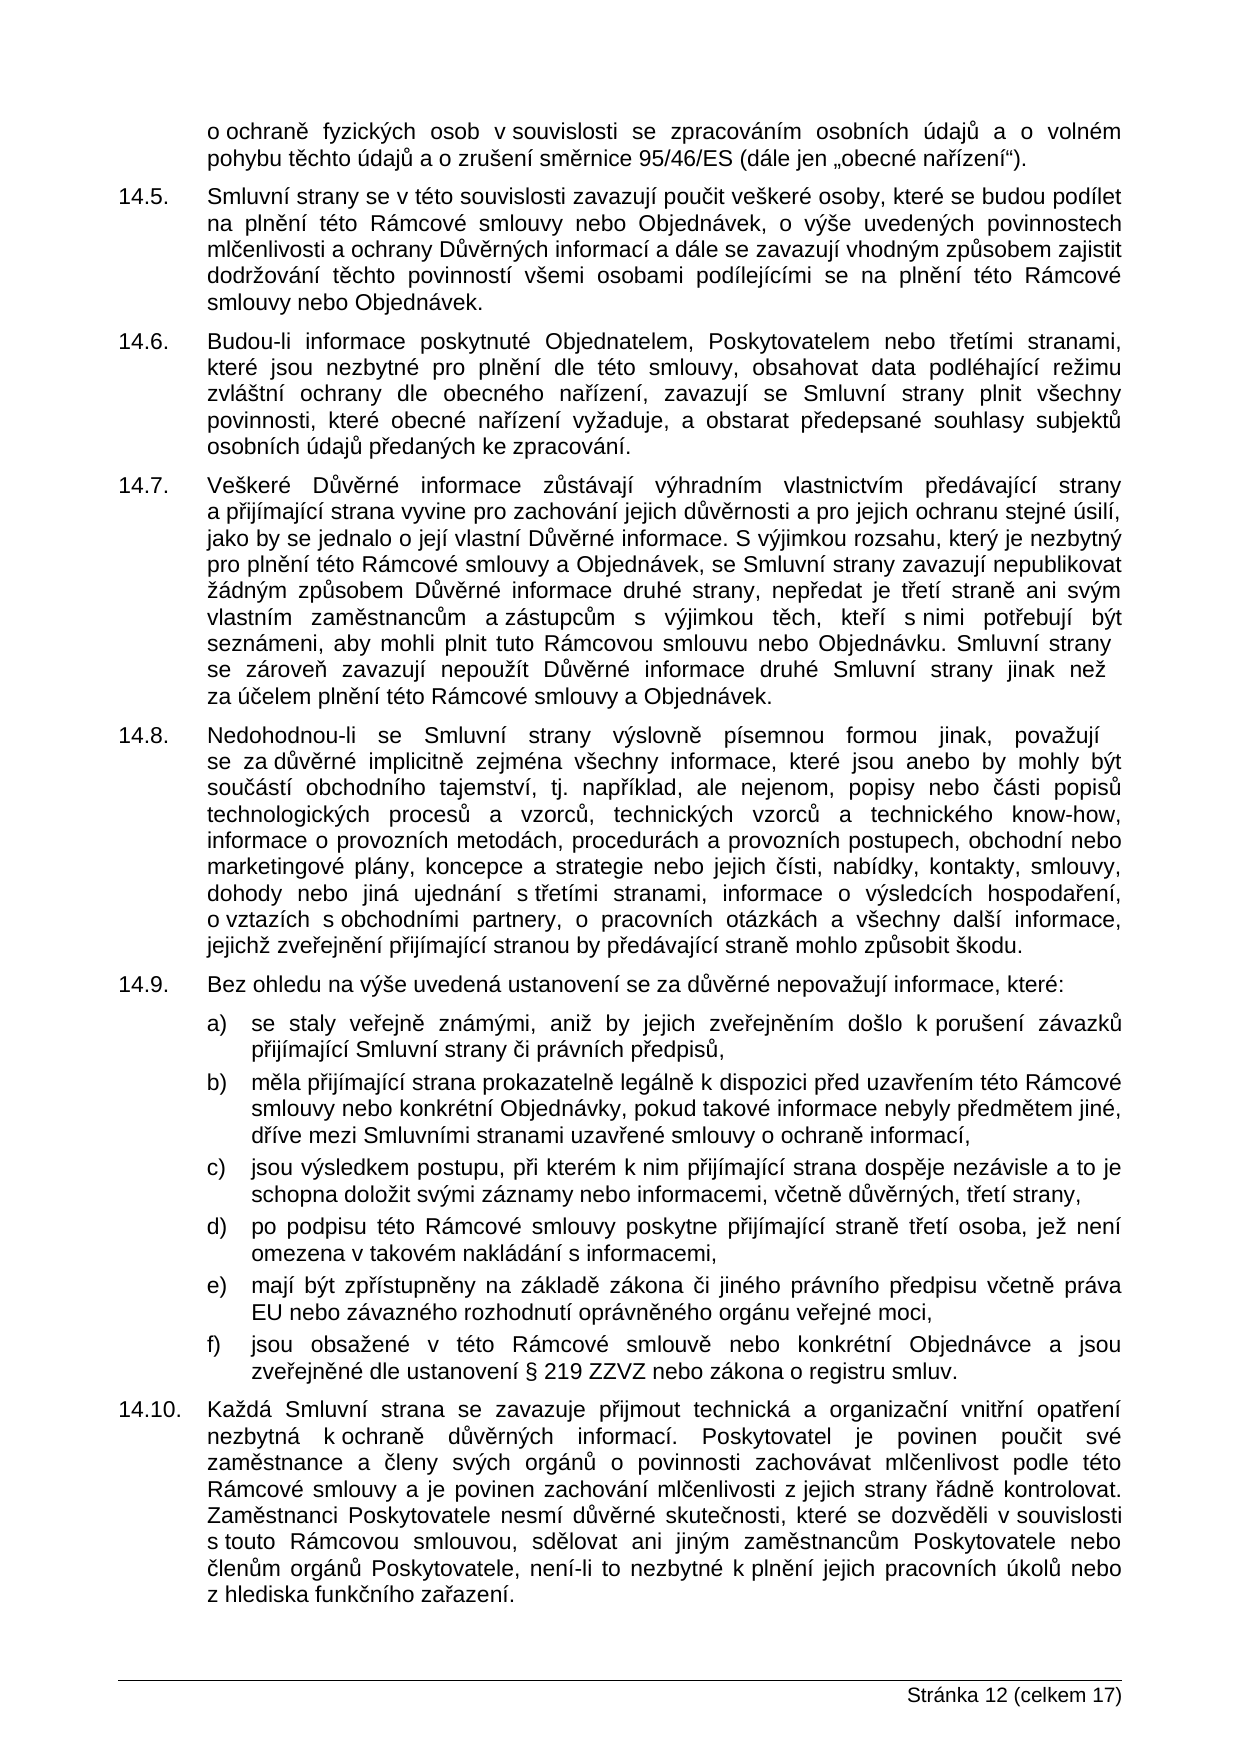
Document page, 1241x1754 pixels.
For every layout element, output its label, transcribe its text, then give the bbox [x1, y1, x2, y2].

list Nedohodnou-li se Smluvní strany výslovně písemnou formou jinak, považují se za důvěrné implicitně zejména všechny informace, které jsou anebo by mohly být součástí obchodního tajemství, tj. například, ale nejenom, popisy nebo části popisů technologických procesů a vzorců, technických vzorců a technického know-how, informace o provozních metodách, procedurách a provozních postupech, obchodní nebo marketingové plány, koncepce a strategie nebo jejich čísti, nabídky, kontakty, smlouvy, dohody nebo jiná ujednání s třetími stranami, informace o výsledcích hospodaření, o vztazích s obchodními partnery, o pracovních otázkách a všechny další informace, jejichž zveřejnění přijímající stranou by předávající straně mohlo způsobit škodu. [118, 722, 1122, 959]
list Budou-li informace poskytnuté Objednatelem, Poskytovatelem nebo třetími stranami, které jsou nezbytné pro plnění dle této smlouvy, obsahovat data podléhající režimu zvláštní ochrany dle obecného nařízení, zavazují se Smluvní strany plnit všechny povinnosti, které obecné nařízení vyžaduje, a obstarat předepsané souhlasy subjektů osobních údajů předaných ke zpracování. [118, 328, 1122, 459]
list Veškeré Důvěrné informace zůstávají výhradním vlastnictvím předávající strany a přijímající strana vyvine pro zachování jejich důvěrnosti a pro jejich ochranu stejné úsilí, jako by se jednalo o její vlastní Důvěrné informace. S výjimkou rozsahu, který je nezbytný pro plnění této Rámcové smlouvy a Objednávek, se Smluvní strany zavazují nepublikovat žádným způsobem Důvěrné informace druhé strany, nepředat je třetí straně ani svým vlastním zaměstnancům a zástupcům s výjimkou těch, kteří s nimi potřebují být seznámeni, aby mohli plnit tuto Rámcovou smlouvu nebo Objednávku. Smluvní strany se zároveň zavazují nepoužít Důvěrné informace druhé Smluvní strany jinak než za účelem plnění této Rámcové smlouvy a Objednávek. [118, 472, 1122, 709]
list se staly veřejně známými, aniž by jejich zveřejněním došlo k porušení závazků přijímající Smluvní strany či právních předpisů, [207, 1010, 1122, 1063]
list Každá Smluvní strana se zavazuje přijmout technická a organizační vnitřní opatření nezbytná k ochraně důvěrných informací. Poskytovatel je povinen poučit své zaměstnance a členy svých orgánů o povinnosti zachovávat mlčenlivost podle této Rámcové smlouvy a je povinen zachování mlčenlivosti z jejich strany řádně kontrolovat. Zaměstnanci Poskytovatele nesmí důvěrné skutečnosti, které se dozvěděli v souvislosti s touto Rámcovou smlouvou, sdělovat ani jiným zaměstnancům Poskytovatele nebo členům orgánů Poskytovatele, není-li to nezbytné k plnění jejich pracovních úkolů nebo z hlediska funkčního zařazení. [118, 1396, 1122, 1607]
list mají být zpřístupněny na základě zákona či jiného právního předpisu včetně práva EU nebo závazného rozhodnutí oprávněného orgánu veřejné moci, [207, 1272, 1122, 1325]
list Bez ohledu na výše uvedená ustanovení se za důvěrné nepovažují informace, které: [118, 971, 1122, 998]
list po podpisu této Rámcové smlouvy poskytne přijímající straně třetí osoba, jež není omezena v takovém nakládání s informacemi, [207, 1213, 1122, 1266]
list měla přijímající strana prokazatelně legálně k dispozici před uzavřením této Rámcové smlouvy nebo konkrétní Objednávky, pokud takové informace nebyly předmětem jiné, dříve mezi Smluvními stranami uzavřené smlouvy o ochraně informací, [207, 1069, 1122, 1148]
list jsou obsažené v této Rámcové smlouvě nebo konkrétní Objednávce a jsou zveřejněné dle ustanovení § 219 ZZVZ nebo zákona o registru smluv. [207, 1331, 1122, 1384]
list Smluvní strany se v této souvislosti zavazují poučit veškeré osoby, které se budou podílet na plnění této Rámcové smlouvy nebo Objednávek, o výše uvedených povinnostech mlčenlivosti a ochrany Důvěrných informací a dále se zavazují vhodným způsobem zajistit dodržování těchto povinností všemi osobami podílejícími se na plnění této Rámcové smlouvy nebo Objednávek. [118, 183, 1122, 315]
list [118, 118, 1122, 171]
list jsou výsledkem postupu, při kterém k nim přijímající strana dospěje nezávisle a to je schopna doložit svými záznamy nebo informacemi, včetně důvěrných, třetí strany, [207, 1154, 1122, 1207]
